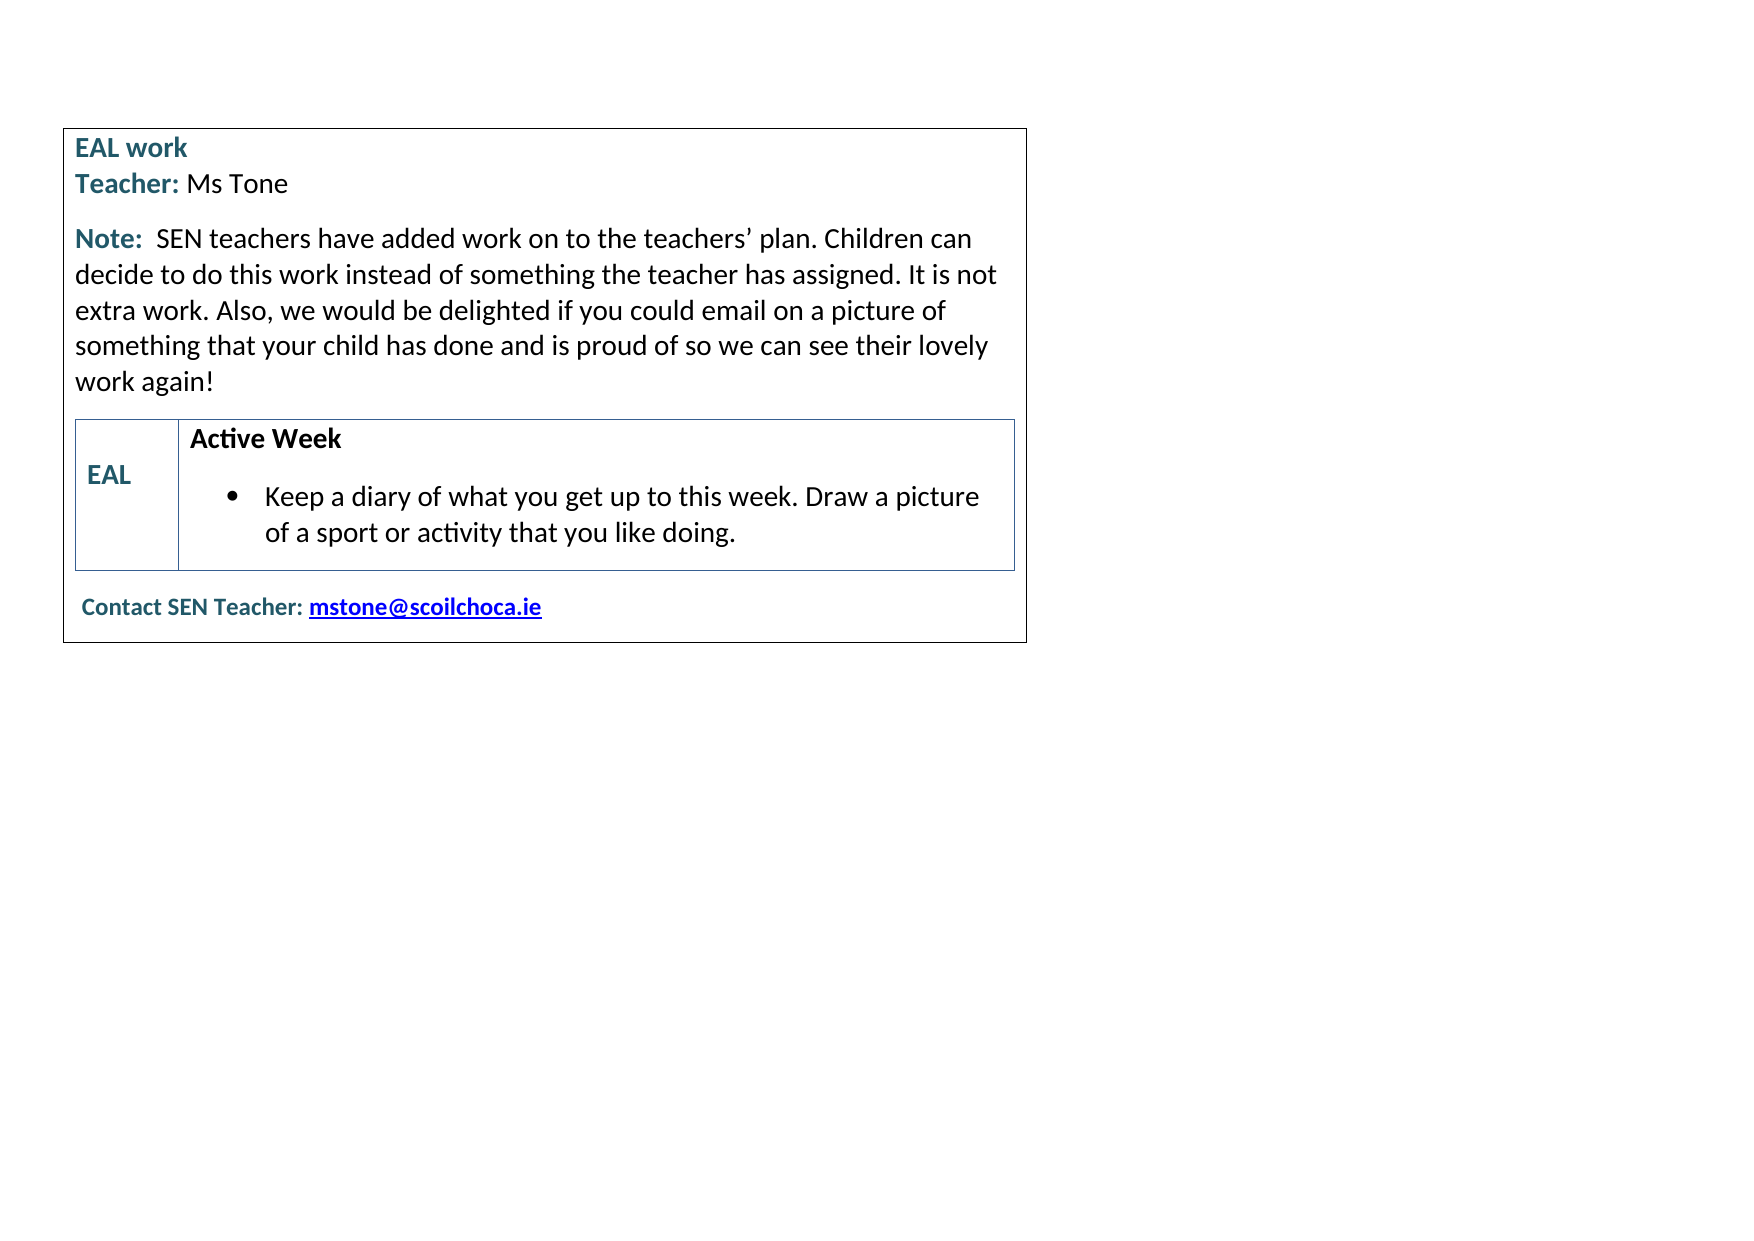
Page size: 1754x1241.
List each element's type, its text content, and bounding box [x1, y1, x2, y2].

table_header EAL work Teacher: Ms Tone Note: SEN teachers have added work on to the teachers’ plan. Children can decide to do this work instead of something the teacher has assigned. It is not extra work. Also, we would be delighted if you could email on a picture of something that your child has done and is proud of so we can see their lovely work again! Contact SEN Teacher: mstone@scoilchoca.ie [64, 129, 1026, 642]
